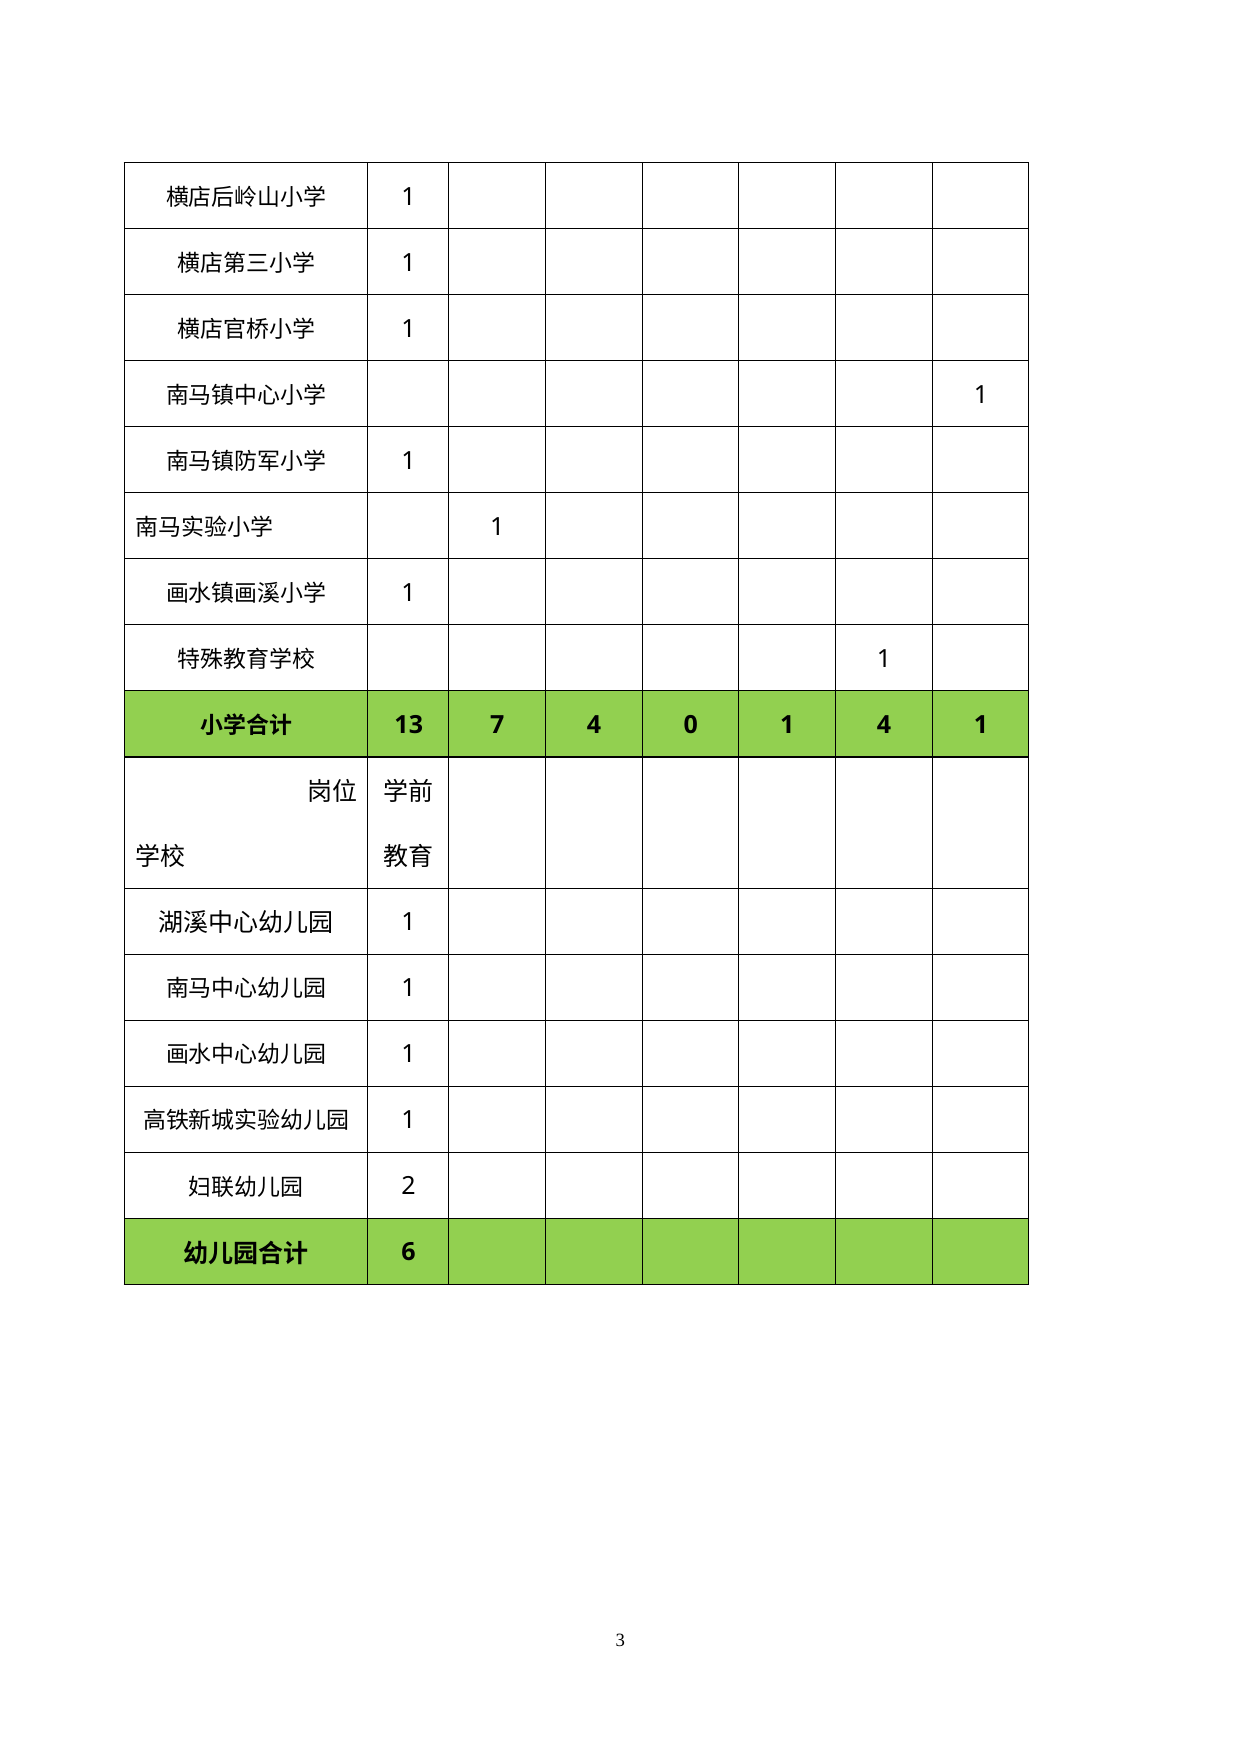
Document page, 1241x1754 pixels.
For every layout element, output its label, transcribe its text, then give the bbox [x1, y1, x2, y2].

table_cell [643, 955, 738, 1019]
table_cell 1 [368, 229, 448, 294]
table_cell [836, 229, 932, 294]
table_cell 南马镇防军小学 [125, 427, 367, 492]
table_cell 1 [368, 955, 448, 1019]
table_cell [643, 1087, 738, 1152]
table_cell [643, 889, 738, 953]
table_cell [643, 295, 738, 360]
table_cell [368, 625, 448, 690]
table_cell 横店官桥小学 [125, 295, 367, 360]
table_cell [836, 889, 932, 953]
table_cell 南马镇中心小学 [125, 361, 367, 426]
table_cell [643, 625, 738, 690]
table_cell [739, 955, 835, 1019]
table_cell [836, 361, 932, 426]
table_cell 4 [836, 691, 932, 756]
table_cell 横店后岭山小学 [125, 163, 367, 228]
table_cell [739, 1087, 835, 1152]
table_cell [546, 758, 642, 887]
table_cell [933, 493, 1028, 558]
table_cell 1 [836, 625, 932, 690]
table_cell 南马实验小学 [125, 493, 367, 558]
table_cell [643, 163, 738, 228]
table_cell 1 [368, 889, 448, 953]
table_cell [546, 559, 642, 624]
table_cell 妇联幼儿园 [125, 1153, 367, 1218]
table_cell 1 [933, 691, 1028, 756]
table_cell [739, 758, 835, 887]
table_cell [643, 758, 738, 887]
table_cell 特殊教育学校 [125, 625, 367, 690]
table_cell [933, 1219, 1028, 1284]
table_cell 1 [368, 163, 448, 228]
table_cell 小学合计 [125, 691, 367, 756]
table_cell [933, 889, 1028, 953]
table_cell [739, 625, 835, 690]
table_cell [739, 295, 835, 360]
table_cell 湖溪中心幼儿园 [125, 889, 367, 953]
table_cell 1 [368, 1021, 448, 1086]
table_cell 幼儿园合计 [125, 1219, 367, 1284]
table_cell [933, 163, 1028, 228]
table_cell [449, 758, 545, 887]
table_cell [836, 163, 932, 228]
table_cell 1 [449, 493, 545, 558]
table_cell [449, 1153, 545, 1218]
table_cell [739, 1153, 835, 1218]
table_cell [739, 889, 835, 953]
table_cell [546, 625, 642, 690]
table_cell [739, 361, 835, 426]
table_cell [449, 955, 545, 1019]
table_cell [546, 427, 642, 492]
table_cell [368, 493, 448, 558]
table_cell [933, 427, 1028, 492]
table_cell [546, 361, 642, 426]
table_cell [933, 955, 1028, 1019]
table_cell 2 [368, 1153, 448, 1218]
table_cell [449, 229, 545, 294]
table_cell [739, 163, 835, 228]
table_cell [546, 295, 642, 360]
table_cell [933, 559, 1028, 624]
table_cell [933, 1087, 1028, 1152]
table_cell [546, 493, 642, 558]
table_cell [449, 625, 545, 690]
table_cell [836, 295, 932, 360]
table_cell [449, 1219, 545, 1284]
table_cell 1 [933, 361, 1028, 426]
table_cell 1 [368, 559, 448, 624]
table_cell 岗位 学校 [125, 758, 367, 887]
table_cell [933, 295, 1028, 360]
table_cell [449, 559, 545, 624]
table_cell 1 [368, 1087, 448, 1152]
table_cell [836, 1153, 932, 1218]
table_cell 画水中心幼儿园 [125, 1021, 367, 1086]
table_cell [449, 361, 545, 426]
table_cell [836, 1087, 932, 1152]
table_cell [449, 1087, 545, 1152]
table_cell [546, 1087, 642, 1152]
table_cell [739, 559, 835, 624]
table_cell [643, 427, 738, 492]
table_cell [836, 1021, 932, 1086]
table_cell [643, 361, 738, 426]
table_cell [449, 163, 545, 228]
table_cell [449, 295, 545, 360]
table_cell [836, 1219, 932, 1284]
table_cell [836, 955, 932, 1019]
table_cell [933, 1021, 1028, 1086]
table_cell [836, 758, 932, 887]
table_cell [546, 889, 642, 953]
table_cell [449, 1021, 545, 1086]
table_cell [643, 493, 738, 558]
table_cell 1 [368, 295, 448, 360]
table_cell [643, 1153, 738, 1218]
table_cell [739, 493, 835, 558]
table_cell [643, 229, 738, 294]
table_cell 横店第三小学 [125, 229, 367, 294]
table_cell 学前教育 [368, 758, 448, 887]
table_cell 4 [546, 691, 642, 756]
table_cell [933, 625, 1028, 690]
table_cell 高铁新城实验幼儿园 [125, 1087, 367, 1152]
table_cell [836, 493, 932, 558]
table_cell [449, 889, 545, 953]
table_cell [546, 1219, 642, 1284]
table_cell [836, 427, 932, 492]
table_cell [546, 955, 642, 1019]
table_cell 7 [449, 691, 545, 756]
table_cell [836, 559, 932, 624]
table_cell [933, 1153, 1028, 1218]
table_cell [368, 361, 448, 426]
table_cell [643, 1021, 738, 1086]
table_cell [643, 1219, 738, 1284]
table_cell [933, 229, 1028, 294]
table_cell 南马中心幼儿园 [125, 955, 367, 1019]
table_cell 13 [368, 691, 448, 756]
table_cell [739, 427, 835, 492]
table_cell [643, 559, 738, 624]
table_cell [546, 163, 642, 228]
table_cell 画水镇画溪小学 [125, 559, 367, 624]
table_cell 0 [643, 691, 738, 756]
table_cell [449, 427, 545, 492]
table_cell [546, 1153, 642, 1218]
table_cell [739, 1021, 835, 1086]
table_cell [739, 1219, 835, 1284]
table_cell [933, 758, 1028, 887]
table_cell 1 [739, 691, 835, 756]
table_cell [739, 229, 835, 294]
table_cell [546, 1021, 642, 1086]
table_cell 1 [368, 427, 448, 492]
table_cell [546, 229, 642, 294]
table_cell 6 [368, 1219, 448, 1284]
